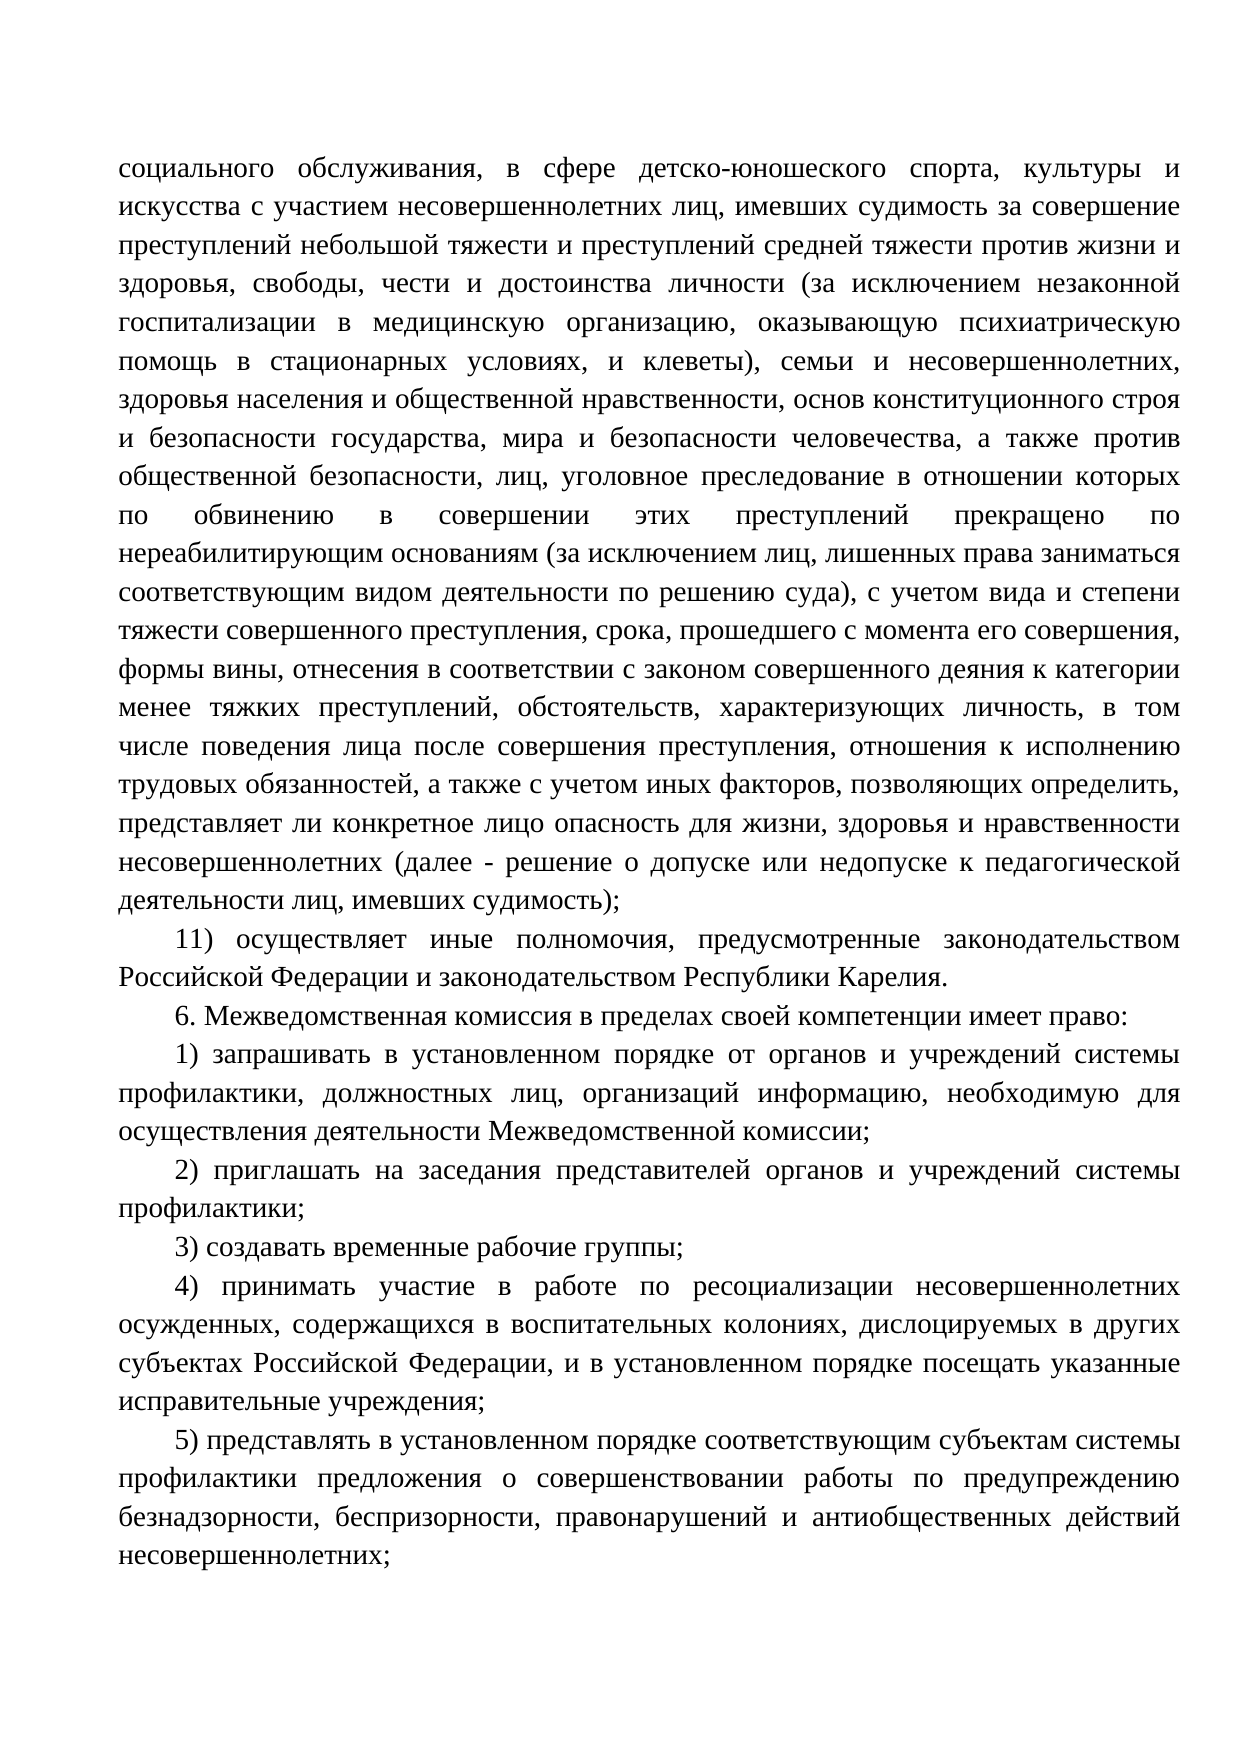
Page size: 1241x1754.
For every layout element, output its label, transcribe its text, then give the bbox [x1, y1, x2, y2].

text 11) осуществляет иные полномочия, предусмотренные законодательством Российской Федерации и законодательством Республики Карелия. [118, 921, 1181, 993]
text 4) принимать участие в работе по ресоциализации несовершеннолетних осужденных, содержащихся в воспитательных колониях, дислоцируемых в других субъектах Российской Федерации, и в установленном порядке посещать указанные исправительные учреждения; [118, 1268, 1181, 1417]
text 2) приглашать на заседания представителей органов и учреждений системы профилактики; [118, 1152, 1181, 1224]
text 6. Межведомственная комиссия в пределах своей компетенции имеет право: [118, 998, 1181, 1031]
text 3) создавать временные рабочие группы; [118, 1229, 1181, 1263]
text 5) представлять в установленном порядке соответствующим субъектам системы профилактики предложения о совершенствовании работы по предупреждению безнадзорности, беспризорности, правонарушений и антиобщественных действий несовершеннолетних; [118, 1422, 1181, 1571]
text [118, 150, 1181, 916]
text 1) запрашивать в установленном порядке от органов и учреждений системы профилактики, должностных лиц, организаций информацию, необходимую для осуществления деятельности Межведомственной комиссии; [118, 1036, 1181, 1147]
